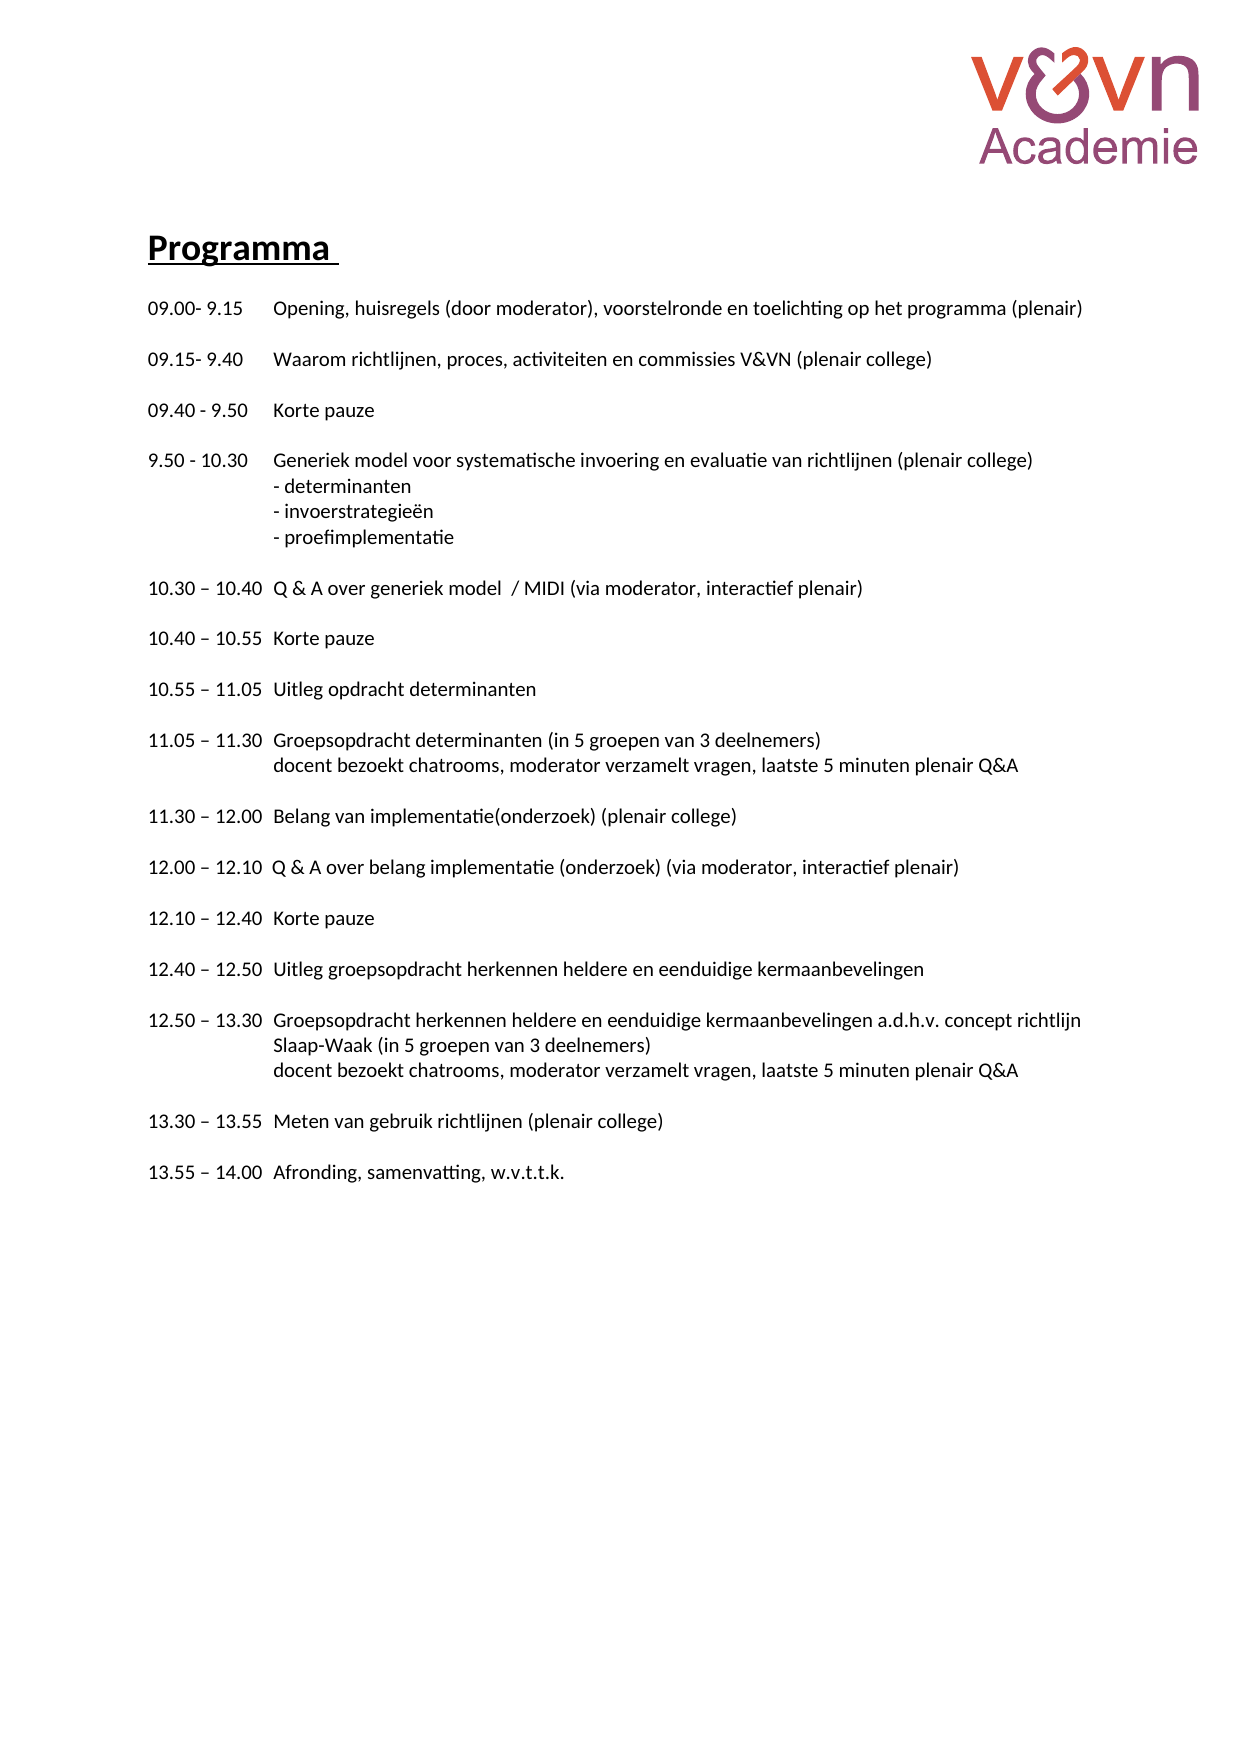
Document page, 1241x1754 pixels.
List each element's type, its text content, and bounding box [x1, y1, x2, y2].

text 09.00- 9.15 Opening, huisregels (door moderator), voorstelronde en toelichting op het programma (plenair) [148, 295, 1093, 321]
text - proefimplementatie [148, 524, 1093, 549]
text 9.50 - 10.30 Generiek model voor systematische invoering en evaluatie van richtlijnen (plenair college) [148, 448, 1093, 473]
text 12.40 – 12.50 Uitleg groepsopdracht herkennen heldere en eenduidige kermaanbevelingen [148, 956, 1093, 981]
text 10.55 – 11.05 Uitleg opdracht determinanten [148, 676, 1093, 702]
text 12.10 – 12.40 Korte pauze [148, 905, 1093, 931]
text 13.55 – 14.00 Afronding, samenvatting, w.v.t.t.k. [148, 1159, 1093, 1185]
text 13.30 – 13.55 Meten van gebruik richtlijnen (plenair college) [148, 1108, 1093, 1134]
text Programma [148, 224, 1093, 270]
text 11.05 – 11.30 Groepsopdracht determinanten (in 5 groepen van 3 deelnemers) [148, 727, 1093, 753]
text docent bezoekt chatrooms, moderator verzamelt vragen, laatste 5 minuten plenair Q&A [148, 1058, 1093, 1083]
text 12.00 – 12.10 Q & A over belang implementatie (onderzoek) (via moderator, interactief plenair) [148, 854, 1093, 880]
text 09.40 - 9.50 Korte pauze [148, 397, 1093, 422]
text - invoerstrategieën [148, 498, 1093, 524]
text 10.40 – 10.55 Korte pauze [148, 626, 1093, 651]
text docent bezoekt chatrooms, moderator verzamelt vragen, laatste 5 minuten plenair Q&A [148, 753, 1093, 778]
text 09.15- 9.40 Waarom richtlijnen, proces, activiteiten en commissies V&VN (plenair college) [148, 346, 1093, 371]
text 12.50 – 13.30 Groepsopdracht herkennen heldere en eenduidige kermaanbevelingen a.d.h.v. concept richtlijn Slaap-Waak (in 5 groepen van 3 deelnemers) [148, 1007, 1093, 1058]
text 10.30 – 10.40 Q & A over generiek model / MIDI (via moderator, interactief plenair) [148, 575, 1093, 600]
text 11.30 – 12.00 Belang van implementatie(onderzoek) (plenair college) [148, 803, 1093, 829]
text - determinanten [148, 473, 1093, 498]
